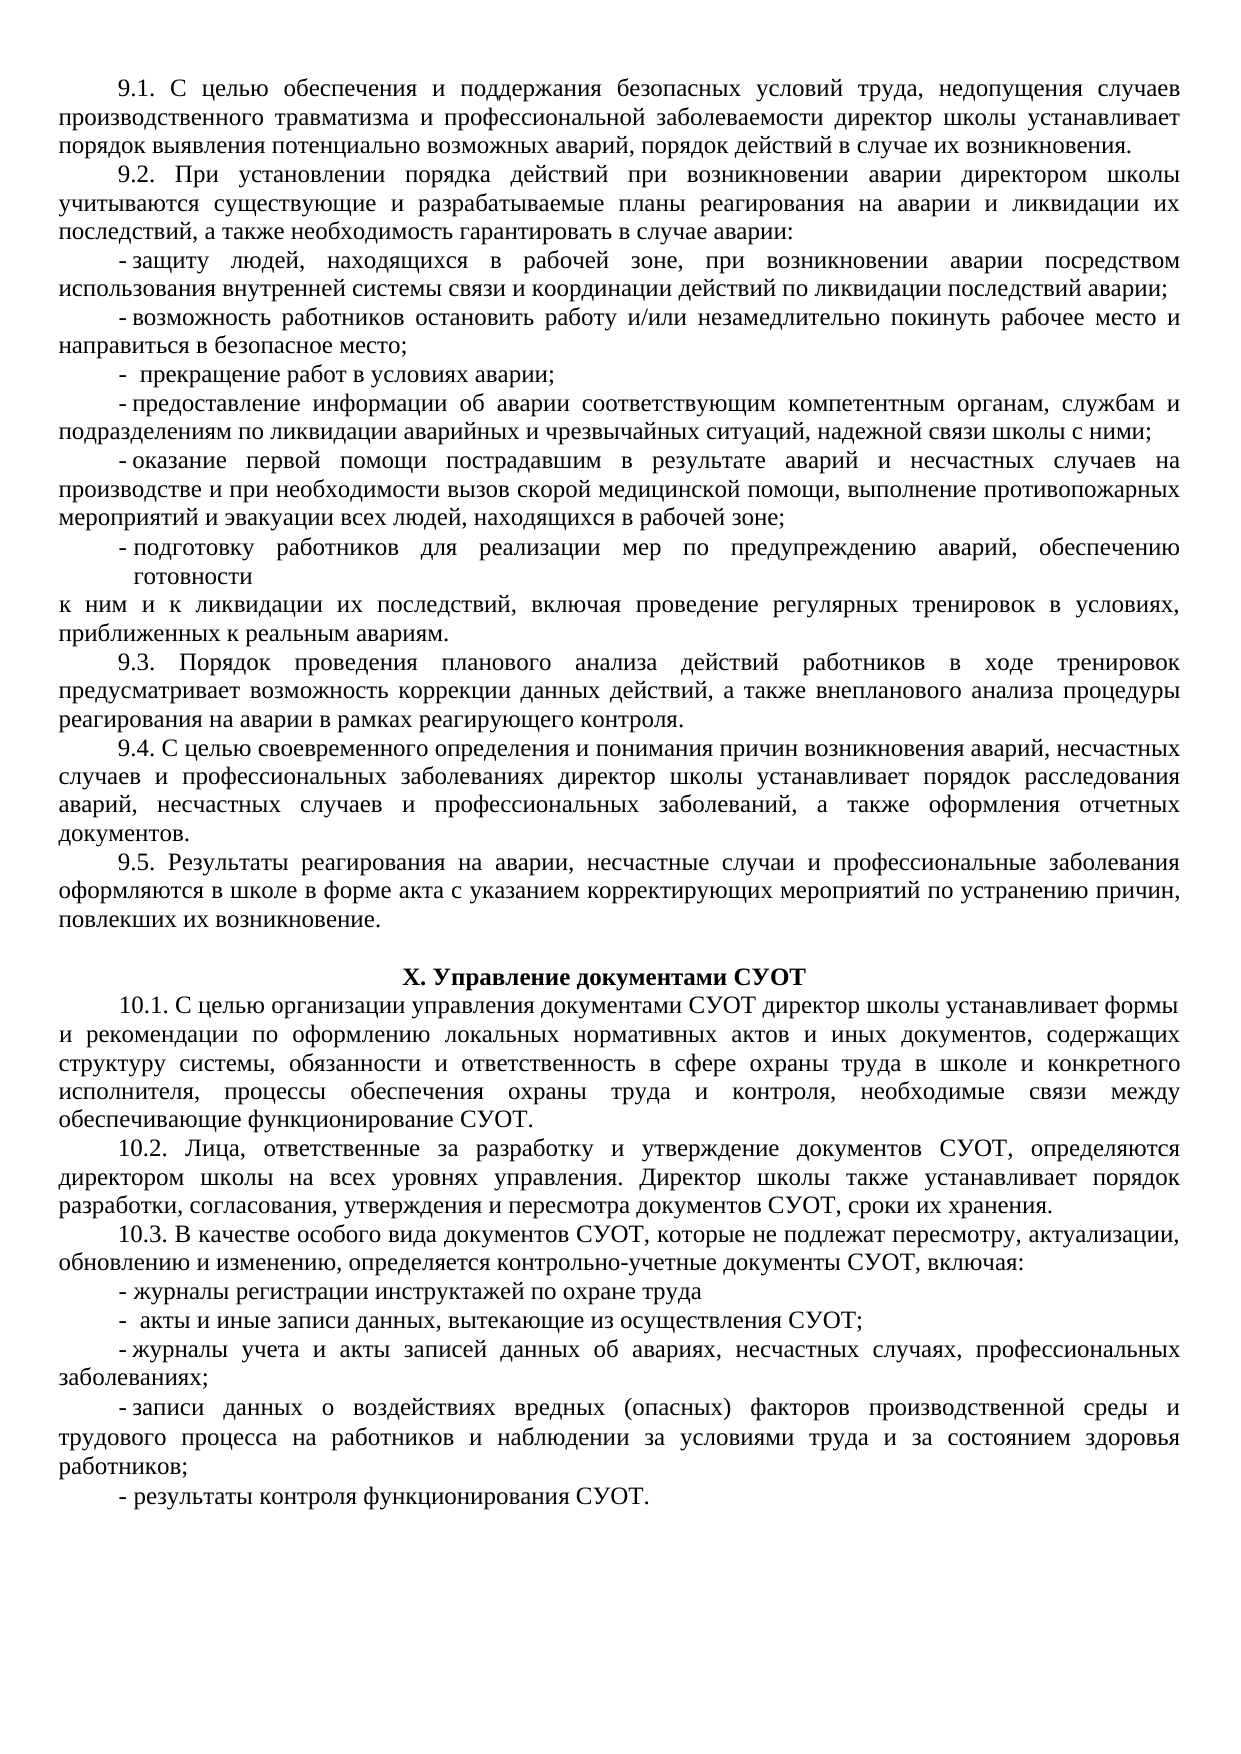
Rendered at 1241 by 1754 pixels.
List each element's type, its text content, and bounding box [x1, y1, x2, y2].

list журналы регистрации инструктажей по охране труда [118, 1276, 1181, 1305]
text X. Управление документами СУОТ [402, 962, 1181, 991]
text 9.4. С целью своевременного определения и понимания причин возникновения аварий, несчастных случаев и профессиональных заболеваниях директор школы устанавливает порядок расследования аварий, несчастных случаев и профессиональных заболеваний, а также оформления отчетных документов. [58, 734, 1181, 847]
list прекращение работ в условиях аварии; [118, 359, 1181, 388]
list рекомендации по оформлению локальных нормативных актов и иных документов, содержащих структуру системы, обязанности и ответственность в сфере охраны труда в школе и конкретного исполнителя, процессы обеспечения охраны труда и контроля, необходимые связи между обеспечивающие функционирование СУОТ. [58, 1020, 1181, 1133]
list ним и к ликвидации их последствий, включая проведение регулярных тренировок в условиях, приближенных к реальным авариям. [58, 591, 1181, 646]
list записи данных о воздействиях вредных (опасных) факторов производственной среды и трудового процесса на работников и наблюдении за условиями труда и за состоянием здоровья работников; [58, 1392, 1181, 1480]
text 10.3. В качестве особого вида документов СУОТ, которые не подлежат пересмотру, актуализации, обновлению и изменению, определяется контрольно-учетные документы СУОТ, включая: [58, 1220, 1181, 1276]
list подготовку работников для реализации мер по предупреждению аварий, обеспечению готовности [118, 532, 1181, 589]
list возможность работников остановить работу и/или незамедлительно покинуть рабочее место и направиться в безопасное место; [58, 303, 1181, 359]
text 9.3. Порядок проведения планового анализа действий работников в ходе тренировок предусматривает возможность коррекции данных действий, а также внепланового анализа процедуры реагирования на аварии в рамках реагирующего контроля. [58, 648, 1181, 732]
list акты и иные записи данных, вытекающие из осуществления СУОТ; [118, 1305, 1181, 1334]
text 9.2. При установлении порядка действий при возникновении аварии директором школы учитываются существующие и разрабатываемые планы реагирования на аварии и ликвидации их последствий, а также необходимость гарантировать в случае аварии: [58, 160, 1181, 244]
text 10.1. С целью организации управления документами СУОТ директор школы устанавливает формы [119, 991, 1181, 1019]
list предоставление информации об аварии соответствующим компетентным органам, службам и подразделениям по ликвидации аварийных и чрезвычайных ситуаций, надежной связи школы с ними; [58, 389, 1181, 445]
list оказание первой помощи пострадавшим в результате аварий и несчастных случаев на производстве и при необходимости вызов скорой медицинской помощи, выполнение противопожарных мероприятий и эвакуации всех людей, находящихся в рабочей зоне; [58, 446, 1181, 531]
text 9.5. Результаты реагирования на аварии, несчастные случаи и профессиональные заболевания оформляются в школе в форме акта с указанием корректирующих мероприятий по устранению причин, повлекших их возникновение. [58, 848, 1181, 932]
list защиту людей, находящихся в рабочей зоне, при возникновении аварии посредством использования внутренней системы связи и координации действий по ликвидации последствий аварии; [58, 246, 1181, 302]
list результаты контроля функционирования СУОТ. [118, 1481, 1181, 1509]
text 9.1. С целью обеспечения и поддержания безопасных условий труда, недопущения случаев производственного травматизма и профессиональной заболеваемости директор школы устанавливает порядок выявления потенциально возможных аварий, порядок действий в случае их возникновения. [58, 74, 1181, 158]
list журналы учета и акты записей данных об авариях, несчастных случаях, профессиональных заболеваниях; [58, 1335, 1181, 1391]
text 10.2. Лица, ответственные за разработку и утверждение документов СУОТ, определяются директором школы на всех уровнях управления. Директор школы также устанавливает порядок разработки, согласования, утверждения и пересмотра документов СУОТ, сроки их хранения. [58, 1134, 1181, 1219]
